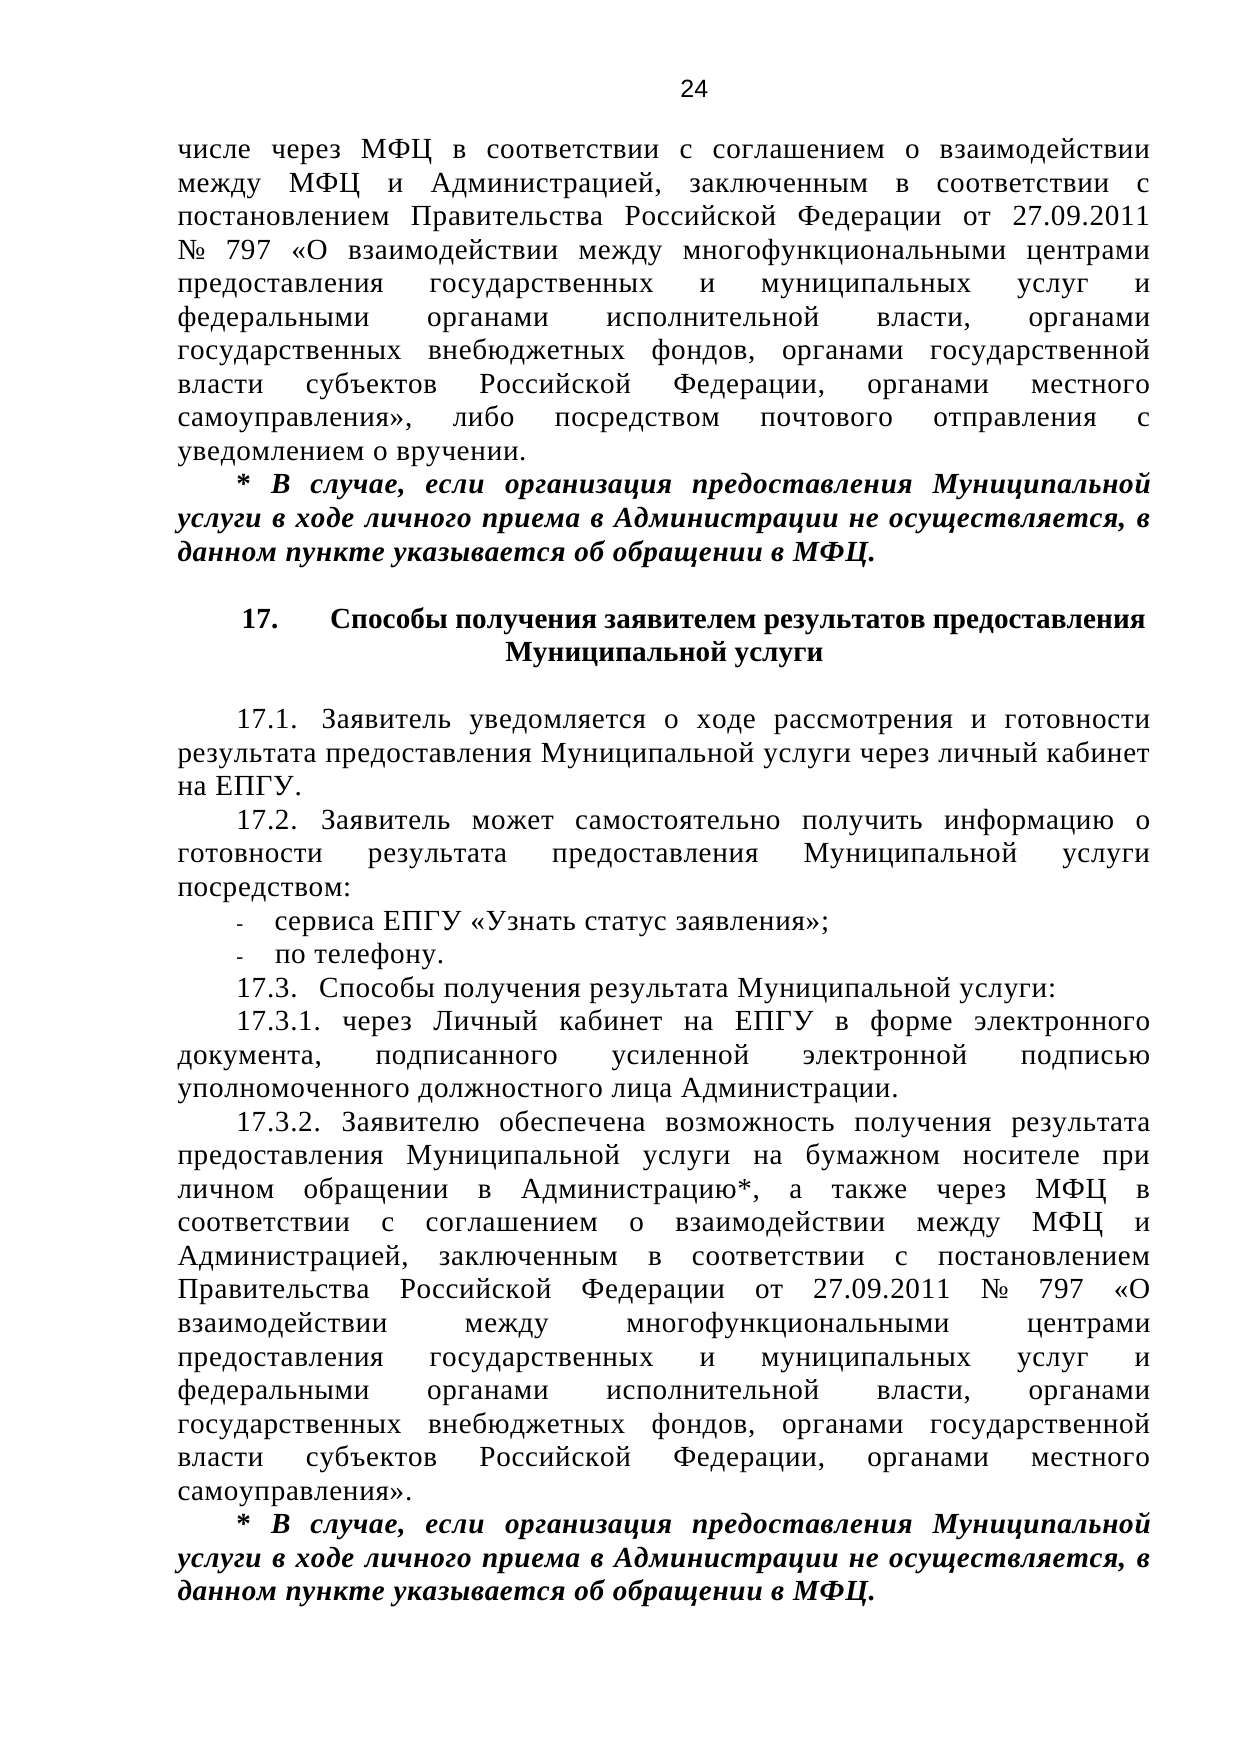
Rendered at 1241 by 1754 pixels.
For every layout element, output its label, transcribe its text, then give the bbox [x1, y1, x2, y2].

list сервиса ЕПГУ «Узнать статус заявления»; [177, 903, 1152, 936]
list Способы получения заявителем результатов предоставления Муниципальной услуги [177, 601, 1152, 668]
list Заявителю обеспечена возможность получения результата предоставления Муниципальной услуги на бумажном носителе при личном обращении в Администрацию*, а также через МФЦ в соответствии с соглашением о взаимодействии между МФЦ и Администрацией, заключенным в соответствии с постановлением Правительства Российской Федерации от 27.09.2011 № 797 «О взаимодействии между многофункциональными центрами предоставления государственных и муниципальных услуг и федеральными органами исполнительной власти, органами государственных внебюджетных фондов, органами государственной власти субъектов Российской Федерации, органами местного самоуправления». [177, 1104, 1152, 1506]
list Заявитель уведомляется о ходе рассмотрения и готовности результата предоставления Муниципальной услуги через личный кабинет на ЕПГУ. [177, 701, 1152, 802]
list Способы получения результата Муниципальной услуги: [177, 970, 1152, 1003]
text * В случае, если организация предоставления Муниципальной услуги в ходе личного приема в Администрации не осуществляется, в данном пункте указывается об обращении в МФЦ. [177, 1506, 1152, 1607]
list по телефону. [177, 936, 1152, 970]
list Заявитель может самостоятельно получить информацию о готовности результата предоставления Муниципальной услуги посредством: [177, 802, 1152, 903]
list через Личный кабинет на ЕПГУ в форме электронного документа, подписанного усиленной электронной подписью уполномоченного должностного лица Администрации. [177, 1003, 1152, 1104]
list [177, 131, 1152, 467]
text * В случае, если организация предоставления Муниципальной услуги в ходе личного приема в Администрации не осуществляется, в данном пункте указывается об обращении в МФЦ. [177, 467, 1152, 567]
